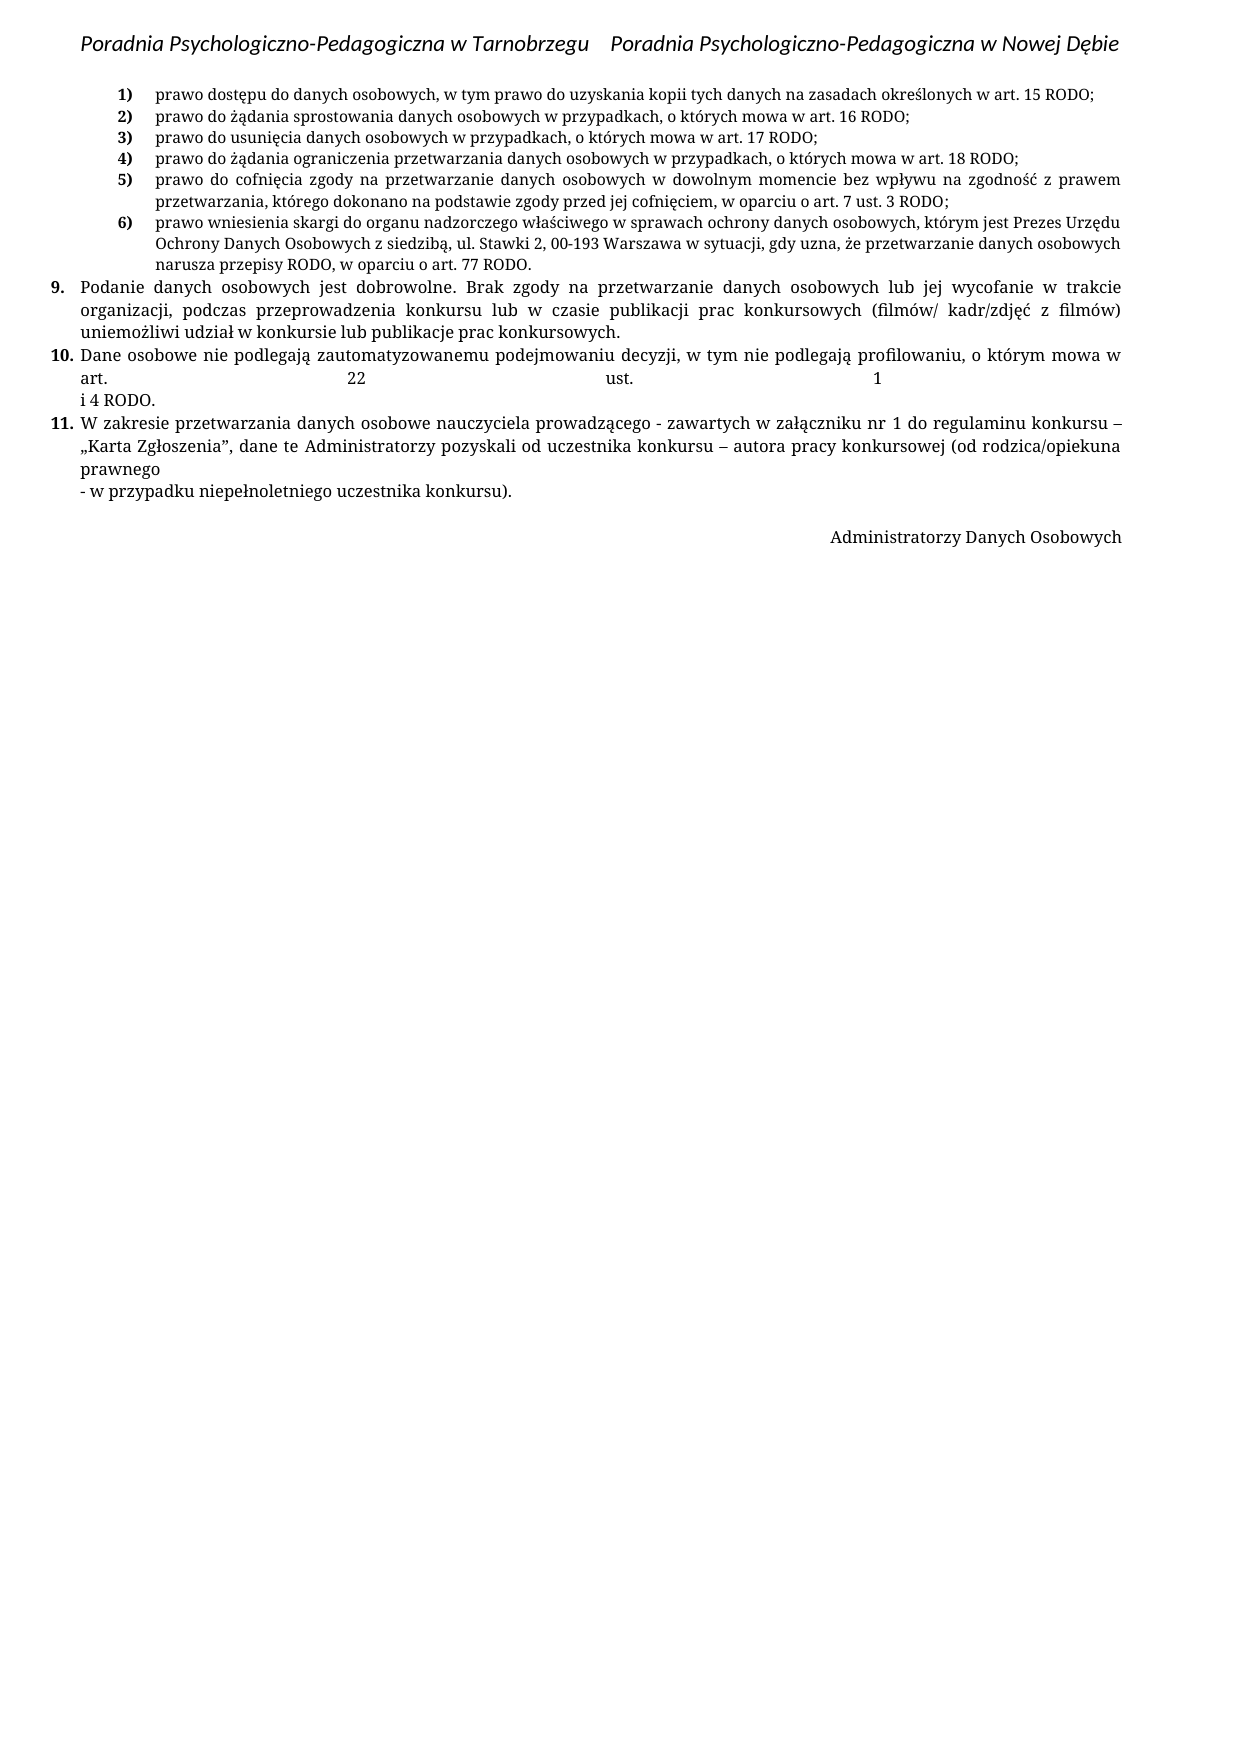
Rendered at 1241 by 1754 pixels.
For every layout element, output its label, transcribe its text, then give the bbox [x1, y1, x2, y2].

list Podanie danych osobowych jest dobrowolne. Brak zgody na przetwarzanie danych osobowych lub jej wycofanie w trakcie organizacji, podczas przeprowadzenia konkursu lub w czasie publikacji prac konkursowych (filmów/ kadr/zdjęć z filmów) uniemożliwi udział w konkursie lub publikacje prac konkursowych. [51, 275, 1122, 343]
list prawo do cofnięcia zgody na przetwarzanie danych osobowych w dowolnym momencie bez wpływu na zgodność z prawem przetwarzania, którego dokonano na podstawie zgody przed jej cofnięciem, w oparciu o art. 7 ust. 3 RODO; [118, 169, 1122, 212]
list prawo do żądania ograniczenia przetwarzania danych osobowych w przypadkach, o których mowa w art. 18 RODO; [118, 148, 1122, 169]
list prawo do usunięcia danych osobowych w przypadkach, o których mowa w art. 17 RODO; [118, 127, 1122, 148]
list W zakresie przetwarzania danych osobowe nauczyciela prowadzącego - zawartych w załączniku nr 1 do regulaminu konkursu – „Karta Zgłoszenia”, dane te Administratorzy pozyskali od uczestnika konkursu – autora pracy konkursowej (od rodzica/opiekuna prawnego - w przypadku niepełnoletniego uczestnika konkursu). [51, 412, 1122, 502]
text Administratorzy Danych Osobowych [80, 525, 1122, 548]
list Dane osobowe nie podlegają zautomatyzowanemu podejmowaniu decyzji, w tym nie podlegają profilowaniu, o którym mowa w art. 22 ust. 1 i 4 RODO. [51, 343, 1122, 412]
list prawo do żądania sprostowania danych osobowych w przypadkach, o których mowa w art. 16 RODO; [118, 105, 1122, 127]
list prawo dostępu do danych osobowych, w tym prawo do uzyskania kopii tych danych na zasadach określonych w art. 15 RODO; [118, 84, 1122, 105]
list prawo wniesienia skargi do organu nadzorczego właściwego w sprawach ochrony danych osobowych, którym jest Prezes Urzędu Ochrony Danych Osobowych z siedzibą, ul. Stawki 2, 00-193 Warszawa w sytuacji, gdy uzna, że przetwarzanie danych osobowych narusza przepisy RODO, w oparciu o art. 77 RODO. [118, 212, 1122, 275]
